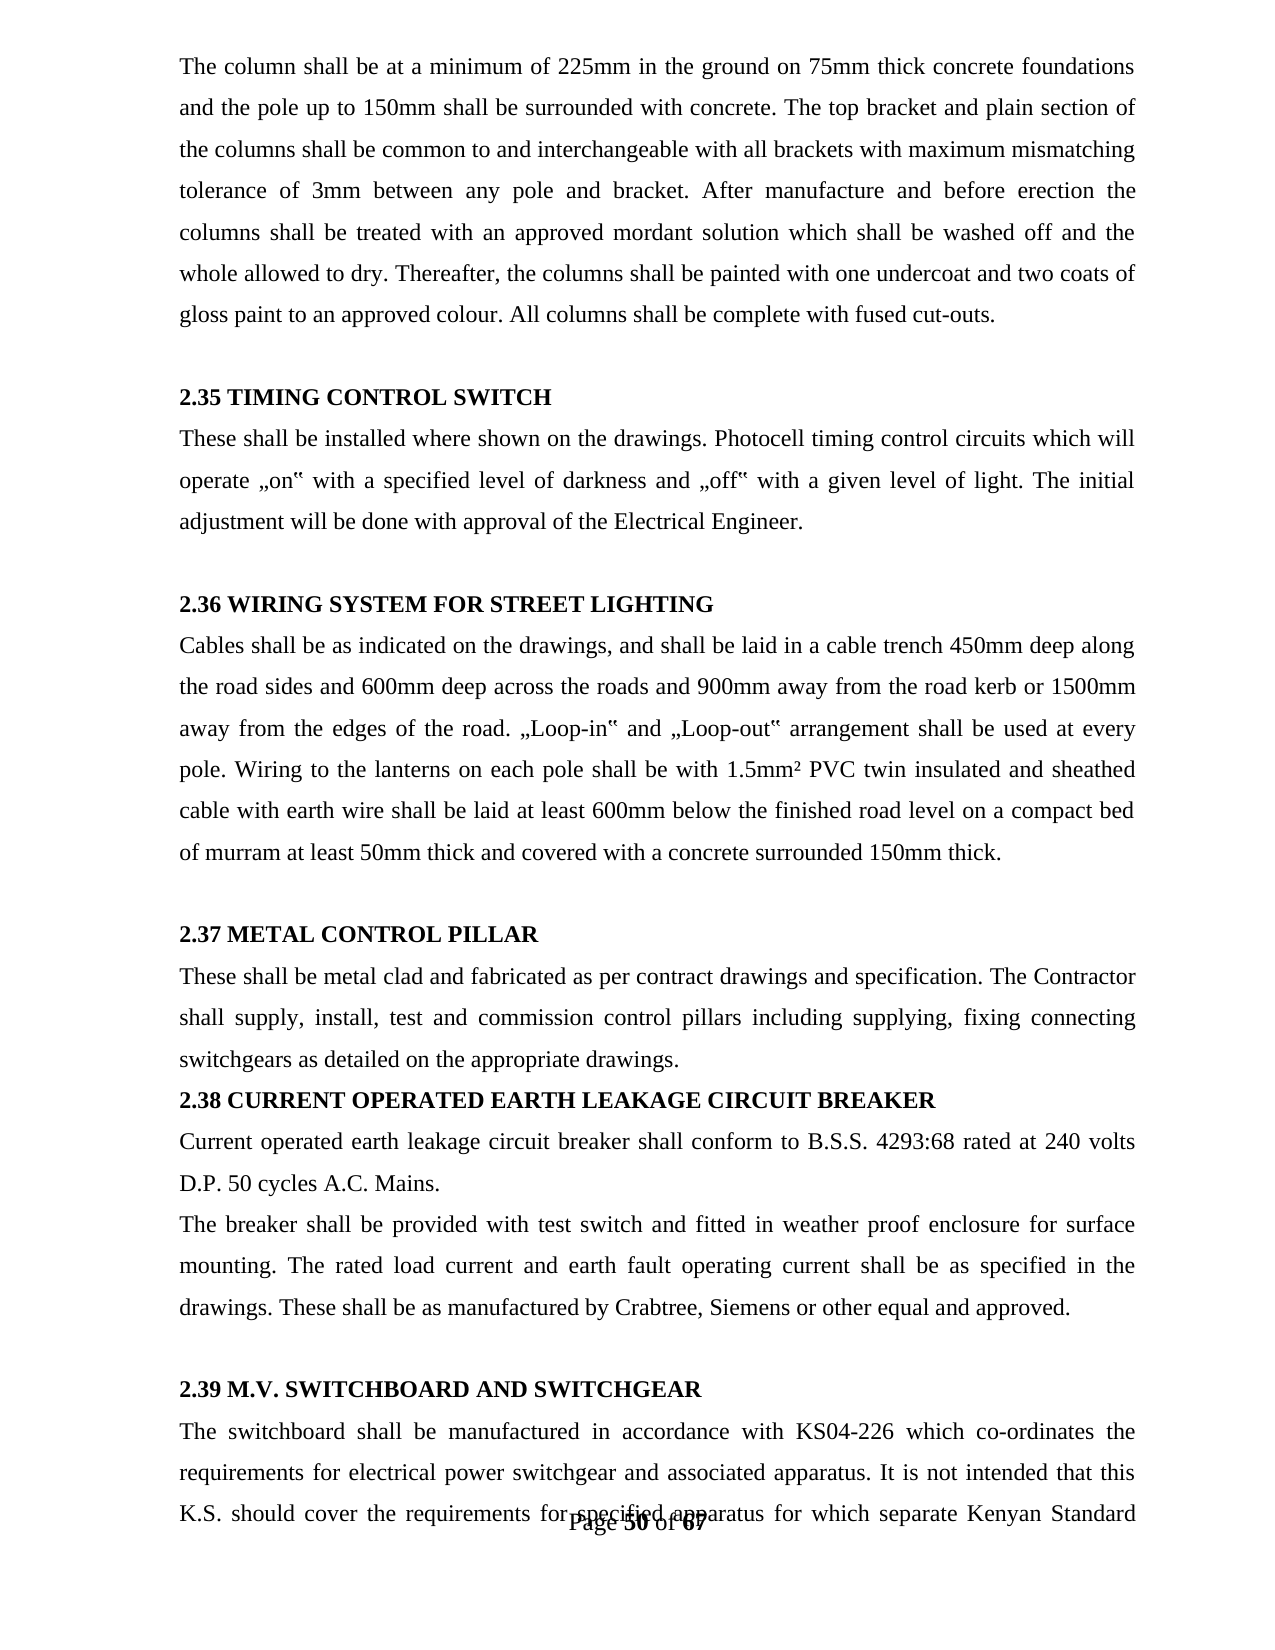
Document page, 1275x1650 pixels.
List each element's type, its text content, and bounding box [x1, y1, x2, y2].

text The breaker shall be provided with test switch and fitted in weather proof enclosure for surface mounting. The rated load current and earth fault operating current shall be as specified in the drawings. These shall be as manufactured by Crabtree, Siemens or other equal and approved. [179, 1210, 1137, 1320]
text 2.35 TIMING CONTROL SWITCH [179, 383, 1137, 411]
text 2.36 WIRING SYSTEM FOR STREET LIGHTING [179, 590, 1137, 617]
text Current operated earth leakage circuit breaker shall conform to B.S.S. 4293:68 rated at 240 volts D.P. 50 cycles A.C. Mains. [179, 1127, 1137, 1196]
text Cables shall be as indicated on the drawings, and shall be laid in a cable trench 450mm deep along the road sides and 600mm deep across the roads and 900mm away from the road kerb or 1500mm away from the edges of the road. „Loop-in‟ and „Loop-out‟ arrangement shall be used at every pole. Wiring to the lanterns on each pole shall be with 1.5mm² PVC twin insulated and sheathed cable with earth wire shall be laid at least 600mm below the finished road level on a compact bed of murram at least 50mm thick and covered with a concrete surrounded 150mm thick. [179, 631, 1137, 865]
text 2.38 CURRENT OPERATED EARTH LEAKAGE CIRCUIT BREAKER [179, 1086, 1137, 1113]
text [179, 1417, 1137, 1527]
text These shall be metal clad and fabricated as per contract drawings and specification. The Contractor shall supply, install, test and commission control pillars including supplying, fixing connecting switchgears as detailed on the appropriate drawings. [179, 962, 1137, 1072]
text The column shall be at a minimum of 225mm in the ground on 75mm thick concrete foundations and the pole up to 150mm shall be surrounded with concrete. The top bracket and plain section of the columns shall be common to and interchangeable with all brackets with maximum mismatching tolerance of 3mm between any pole and bracket. After manufacture and before erection the columns shall be treated with an approved mordant solution which shall be washed off and the whole allowed to dry. Thereafter, the columns shall be painted with one undercoat and two coats of gloss paint to an approved colour. All columns shall be complete with fused cut-outs. [179, 52, 1137, 328]
text These shall be installed where shown on the drawings. Photocell timing control circuits which will operate „on‟ with a specified level of darkness and „off‟ with a given level of light. The initial adjustment will be done with approval of the Electrical Engineer. [179, 424, 1137, 534]
text 2.37 METAL CONTROL PILLAR [179, 921, 1137, 948]
text 2.39 M.V. SWITCHBOARD AND SWITCHGEAR [179, 1375, 1137, 1403]
